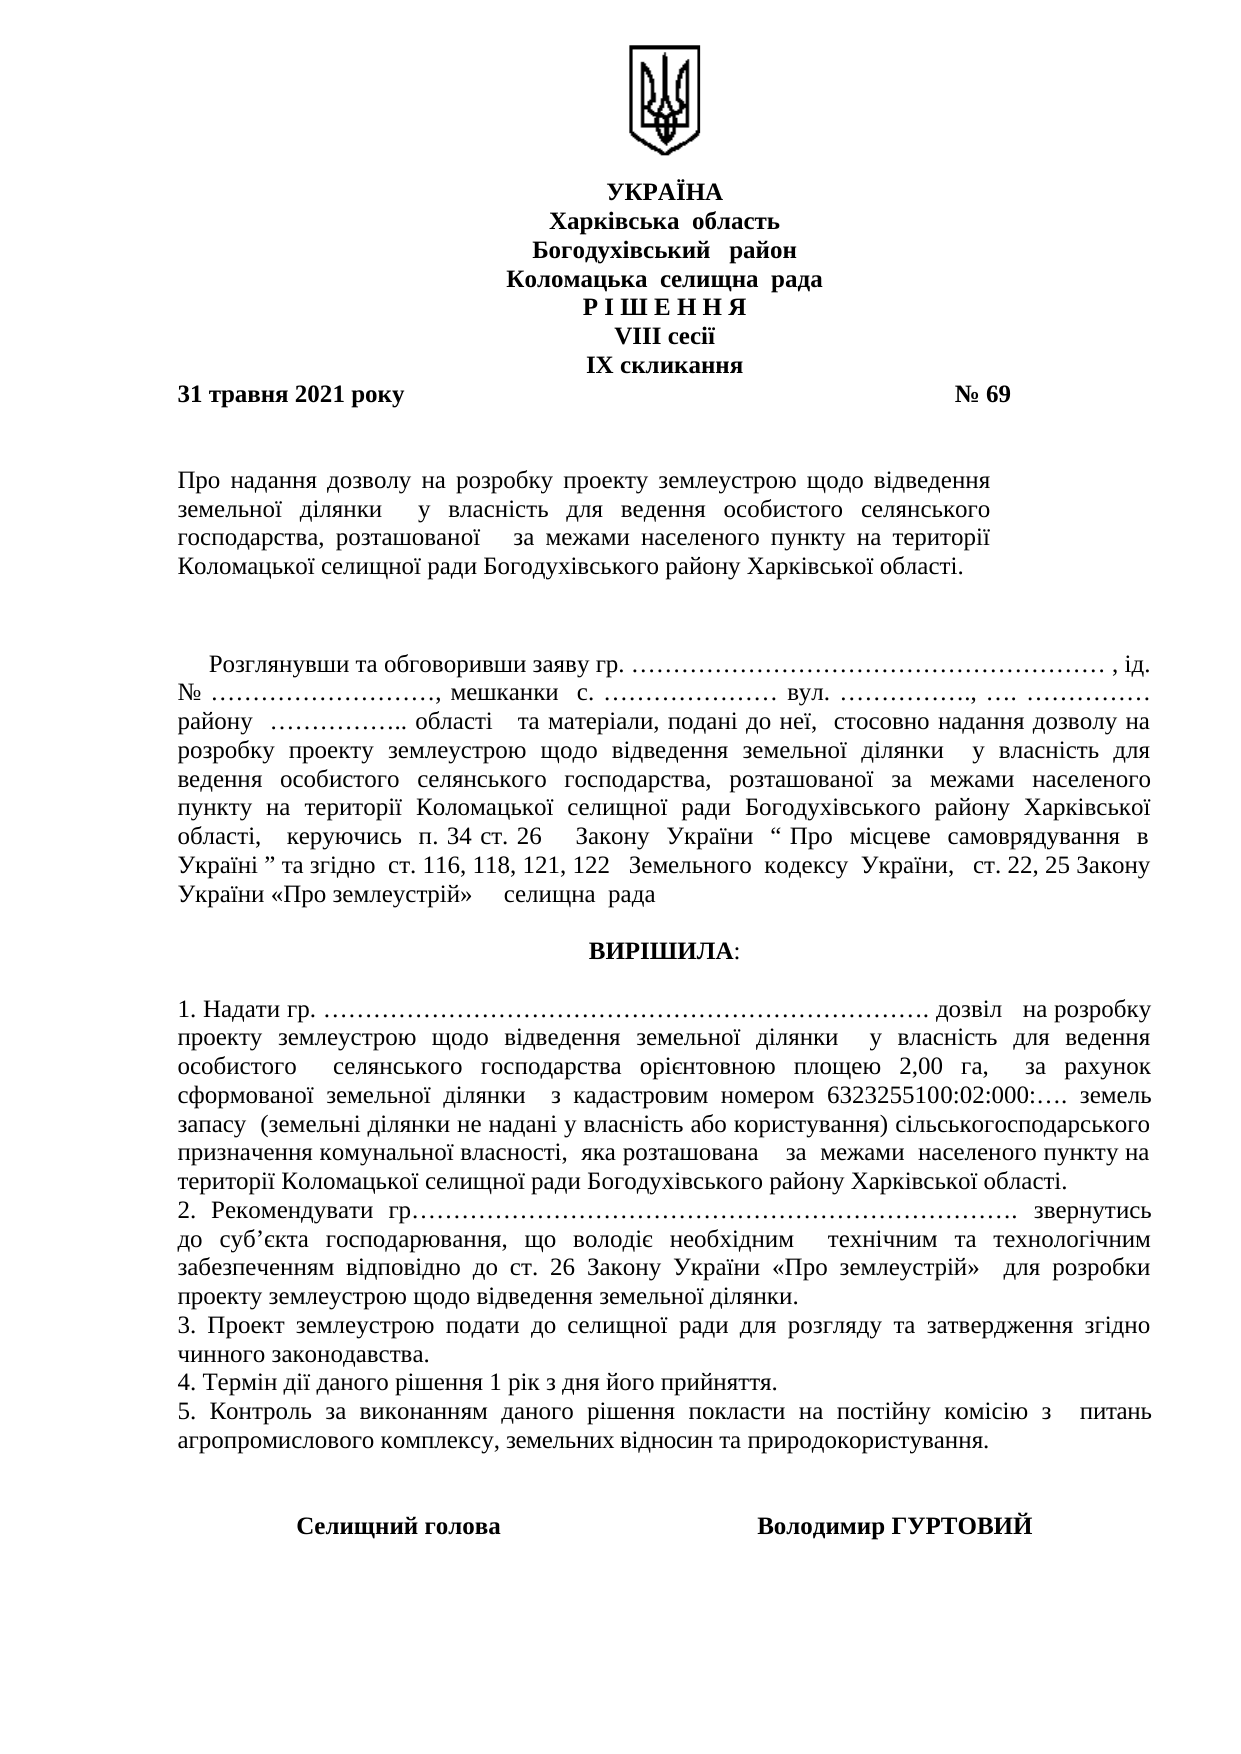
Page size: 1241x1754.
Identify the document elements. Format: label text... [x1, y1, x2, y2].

text Коломацька селищна рада [177, 264, 1152, 292]
table_header Про надання дозволу на розробку проекту землеустрою щодо відведення земельної ділянки у власність для ведення особистого селянського господарства, розташованої за межами населеного пункту на території Коломацької селищної ради Богодухівського району Харківської області. [166, 465, 1002, 649]
text VIII сесії [177, 321, 1152, 350]
text 3. Проект землеустрою подати до селищної ради для розгляду та затвердження згідно чинного законодавства. [177, 1310, 1152, 1367]
text Харківська область [177, 206, 1152, 235]
text Розглянувши та обговоривши заяву гр. ………………………………………………… , ід. № ………………………, мешканки с. ………………… вул. ……………., …. …………… району …………….. області та матеріали, подані до неї, стосовно надання дозволу на розробку проекту землеустрою щодо відведення земельної ділянки у власність для ведення особистого селянського господарства, розташованої за межами населеного пункту на території Коломацької селищної ради Богодухівського району Харківської області, керуючись п. 34 ст. 26 Закону України “ Про місцеве самоврядування в Україні ” та згідно ст. 116, 118, 121, 122 Земельного кодексу України, ст. 22, 25 Закону України «Про землеустрій» селищна рада [177, 465, 1152, 907]
text УКРАЇНА [177, 177, 1152, 206]
text 5. Контроль за виконанням даного рішення покласти на постійну комісію з питань агропромислового комплексу, земельних відносин та природокористування. [177, 1396, 1152, 1454]
text Богодухівський район [177, 235, 1152, 264]
text 1. Надати гр. ………………………………………………………………. дозвіл на розробку проекту землеустрою щодо відведення земельної ділянки у власність для ведення особистого селянського господарства орієнтовною площею 2,00 га, за рахунок сформованої земельної ділянки з кадастровим номером 6323255100:02:000:…. земель запасу (земельні ділянки не надані у власність або користування) сільськогосподарського призначення комунальної власності, яка розташована за межами населеного пункту на території Коломацької селищної ради Богодухівського району Харківської області. [177, 994, 1152, 1195]
text 4. Термін дії даного рішення 1 рік з дня його прийняття. [177, 1367, 1152, 1396]
text 2. Рекомендувати гр………………………………………………………………. звернутись до суб’єкта господарювання, що володіє необхідним технічним та технологічним забезпеченням відповідно до ст. 26 Закону України «Про землеустрій» для розробки проекту землеустрою щодо відведення земельної ділянки. [177, 1195, 1152, 1310]
text IX скликання [177, 350, 1152, 379]
text 31 травня 2021 року № 69 [177, 379, 1152, 407]
text ВИРІШИЛА: [177, 936, 1152, 965]
text Селищний голова Володимир ГУРТОВИЙ [177, 1511, 1152, 1540]
text Р І Ш Е Н Н Я [177, 292, 1152, 321]
